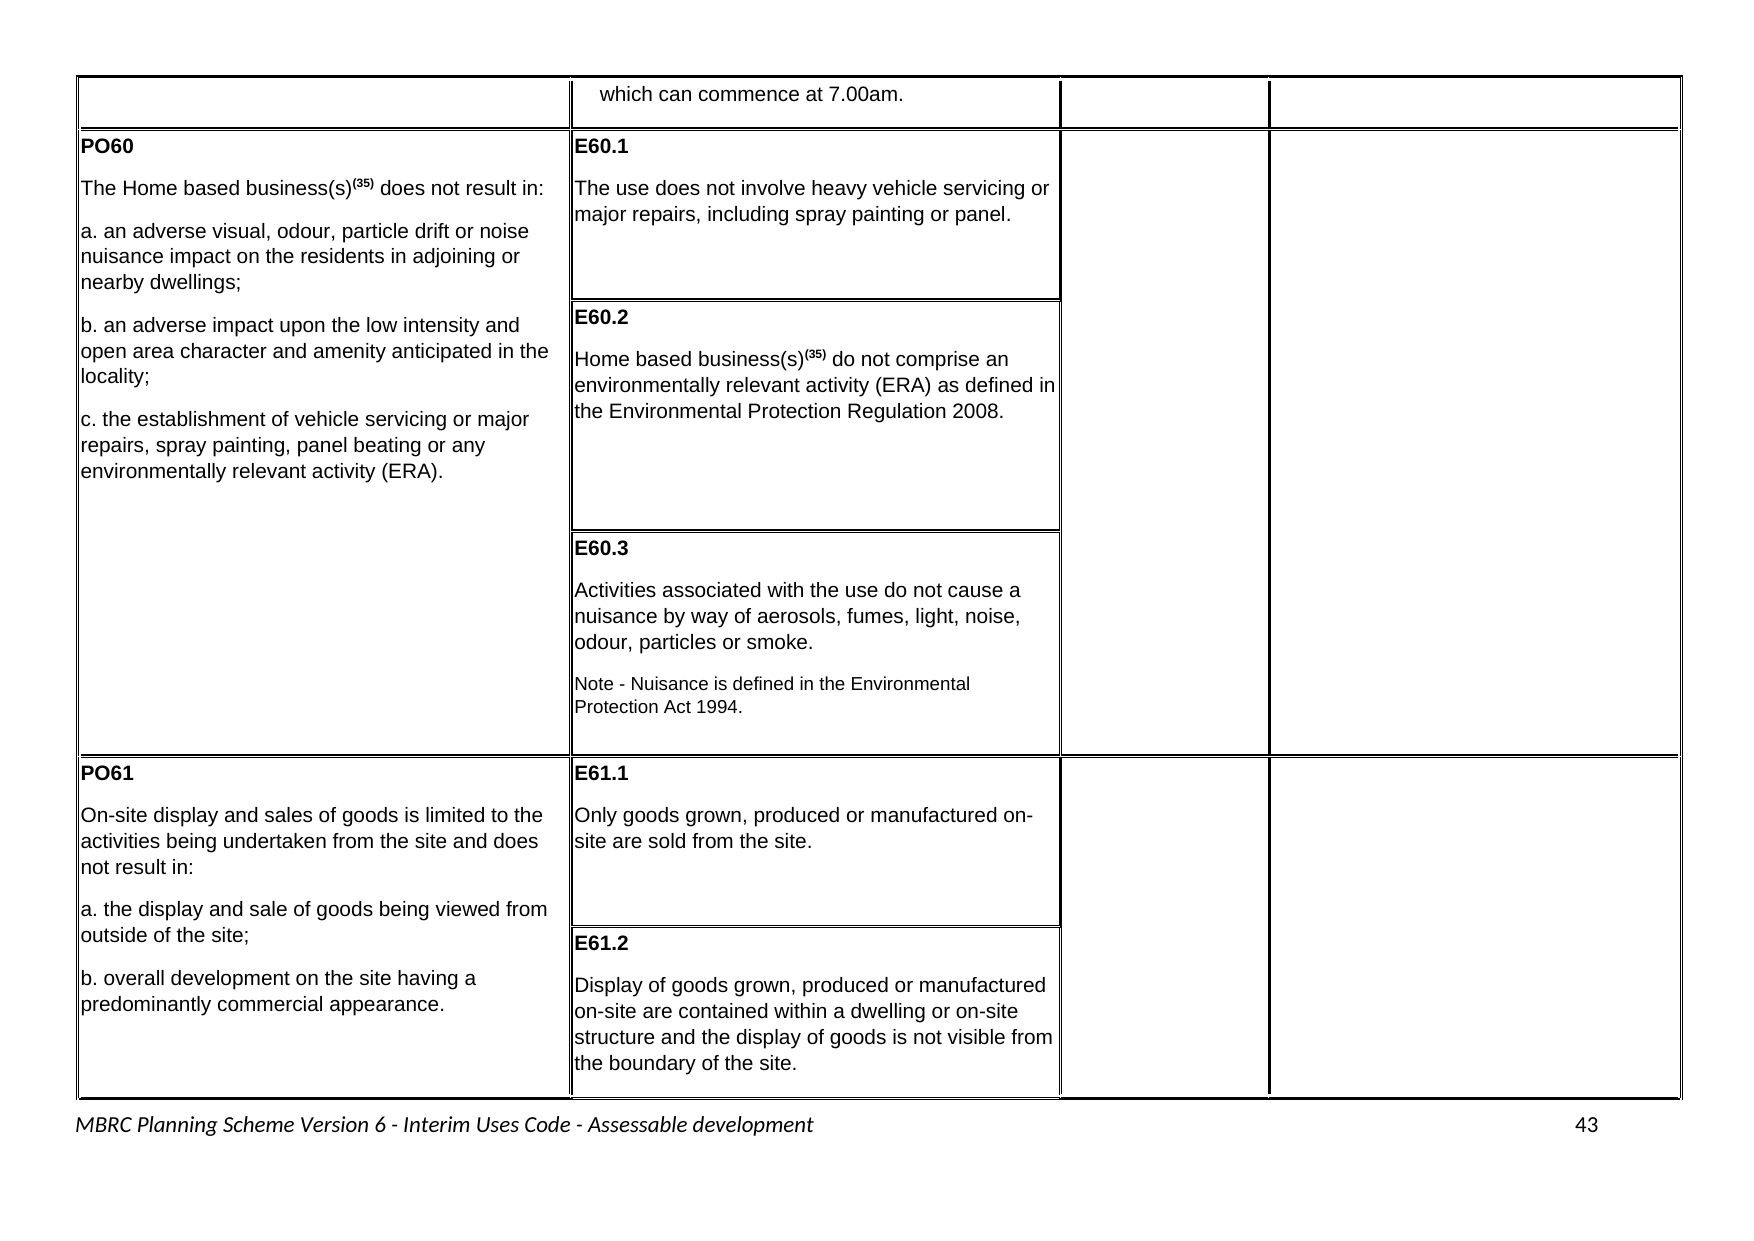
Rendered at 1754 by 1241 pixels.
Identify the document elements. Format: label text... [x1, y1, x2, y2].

table_cell [1060, 77, 1269, 127]
table_cell E60.1 The use does not involve heavy vehicle servicing or major repairs, including spray painting or panel. [573, 131, 1059, 298]
table_cell [1271, 127, 1680, 754]
table_cell [1060, 758, 1269, 1097]
table_cell [1062, 131, 1268, 754]
table_cell E60.3 Activities associated with the use do not cause a nuisance by way of aerosols, fumes, light, noise, odour, particles or smoke. Note - Nuisance is defined in the Environmental Protection Act 1994. [573, 533, 1059, 754]
table_cell E61.1 Only goods grown, produced or manufactured on-site are sold from the site. [573, 758, 1059, 924]
table_cell E61.2 Display of goods grown, produced or manufactured on-site are contained within a dwelling or on-site structure and the display of goods is not visible from the boundary of the site. [571, 928, 1060, 1097]
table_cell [79, 77, 571, 127]
table_cell PO60 The Home based business(s)(35) does not result in: a. an adverse visual, odour, particle drift or noise nuisance impact on the residents in adjoining or nearby dwellings; b. an adverse impact upon the low intensity and open area character and amenity anticipated in the locality; c. the establishment of vehicle servicing or major repairs, spray painting, panel beating or any environmentally relevant activity (ERA). [79, 127, 569, 754]
table_cell PO61 On-site display and sales of goods is limited to the activities being undertaken from the site and does not result in: a. the display and sale of goods being viewed from outside of the site; b. overall development on the site having a predominantly commercial appearance. [79, 754, 571, 1097]
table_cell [571, 78, 1060, 127]
table_cell [1269, 78, 1680, 127]
table_cell E60.2 Home based business(s)(35) do not comprise an environmentally relevant activity (ERA) as defined in the Environmental Protection Regulation 2008. [573, 302, 1059, 529]
table_cell [1269, 754, 1680, 1097]
